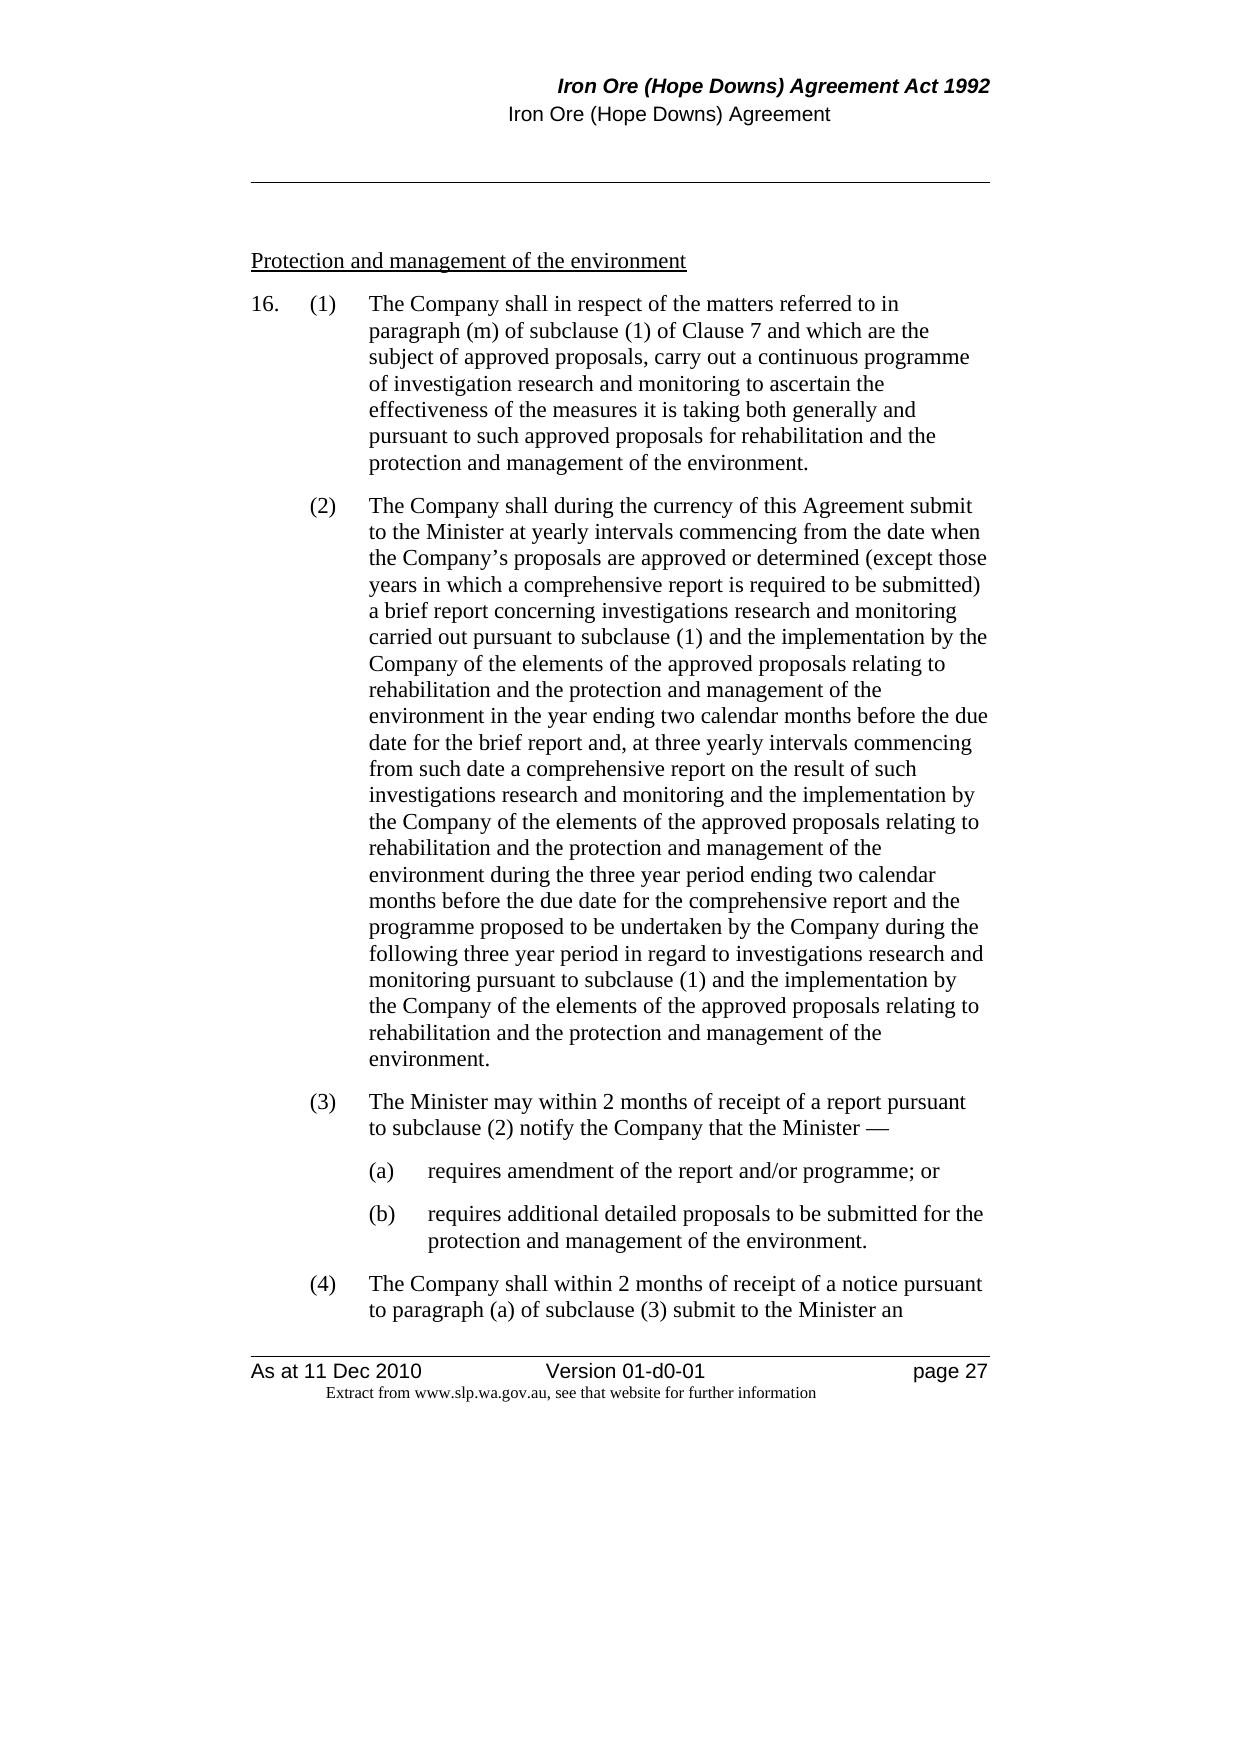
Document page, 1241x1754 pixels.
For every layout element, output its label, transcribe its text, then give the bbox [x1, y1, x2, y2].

text (b) requires additional detailed proposals to be submitted for the protection and management of the environment. [251, 1201, 990, 1253]
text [251, 1270, 990, 1323]
text (3) The Minister may within 2 months of receipt of a report pursuant to subclause (2) notify the Company that the Minister — [251, 1088, 990, 1141]
text Protection and management of the environment [251, 247, 990, 274]
text (2) The Company shall during the currency of this Agreement submit to the Minister at yearly intervals commencing from the date when the Company’s proposals are approved or determined (except those years in which a comprehensive report is required to be submitted) a brief report concerning investigations research and monitoring carried out pursuant to subclause (1) and the implementation by the Company of the elements of the approved proposals relating to rehabilitation and the protection and management of the environment in the year ending two calendar months before the due date for the brief report and, at three yearly intervals commencing from such date a comprehensive report on the result of such investigations research and monitoring and the implementation by the Company of the elements of the approved proposals relating to rehabilitation and the protection and management of the environment during the three year period ending two calendar months before the due date for the comprehensive report and the programme proposed to be undertaken by the Company during the following three year period in regard to investigations research and monitoring pursuant to subclause (1) and the implementation by the Company of the elements of the approved proposals relating to rehabilitation and the protection and management of the environment. [251, 492, 990, 1071]
text 16. (1) The Company shall in respect of the matters referred to in paragraph (m) of subclause (1) of Clause 7 and which are the subject of approved proposals, carry out a continuous programme of investigation research and monitoring to ascertain the effectiveness of the measures it is taking both generally and pursuant to such approved proposals for rehabilitation and the protection and management of the environment. [251, 291, 990, 475]
text (a) requires amendment of the report and/or programme; or [251, 1157, 990, 1184]
